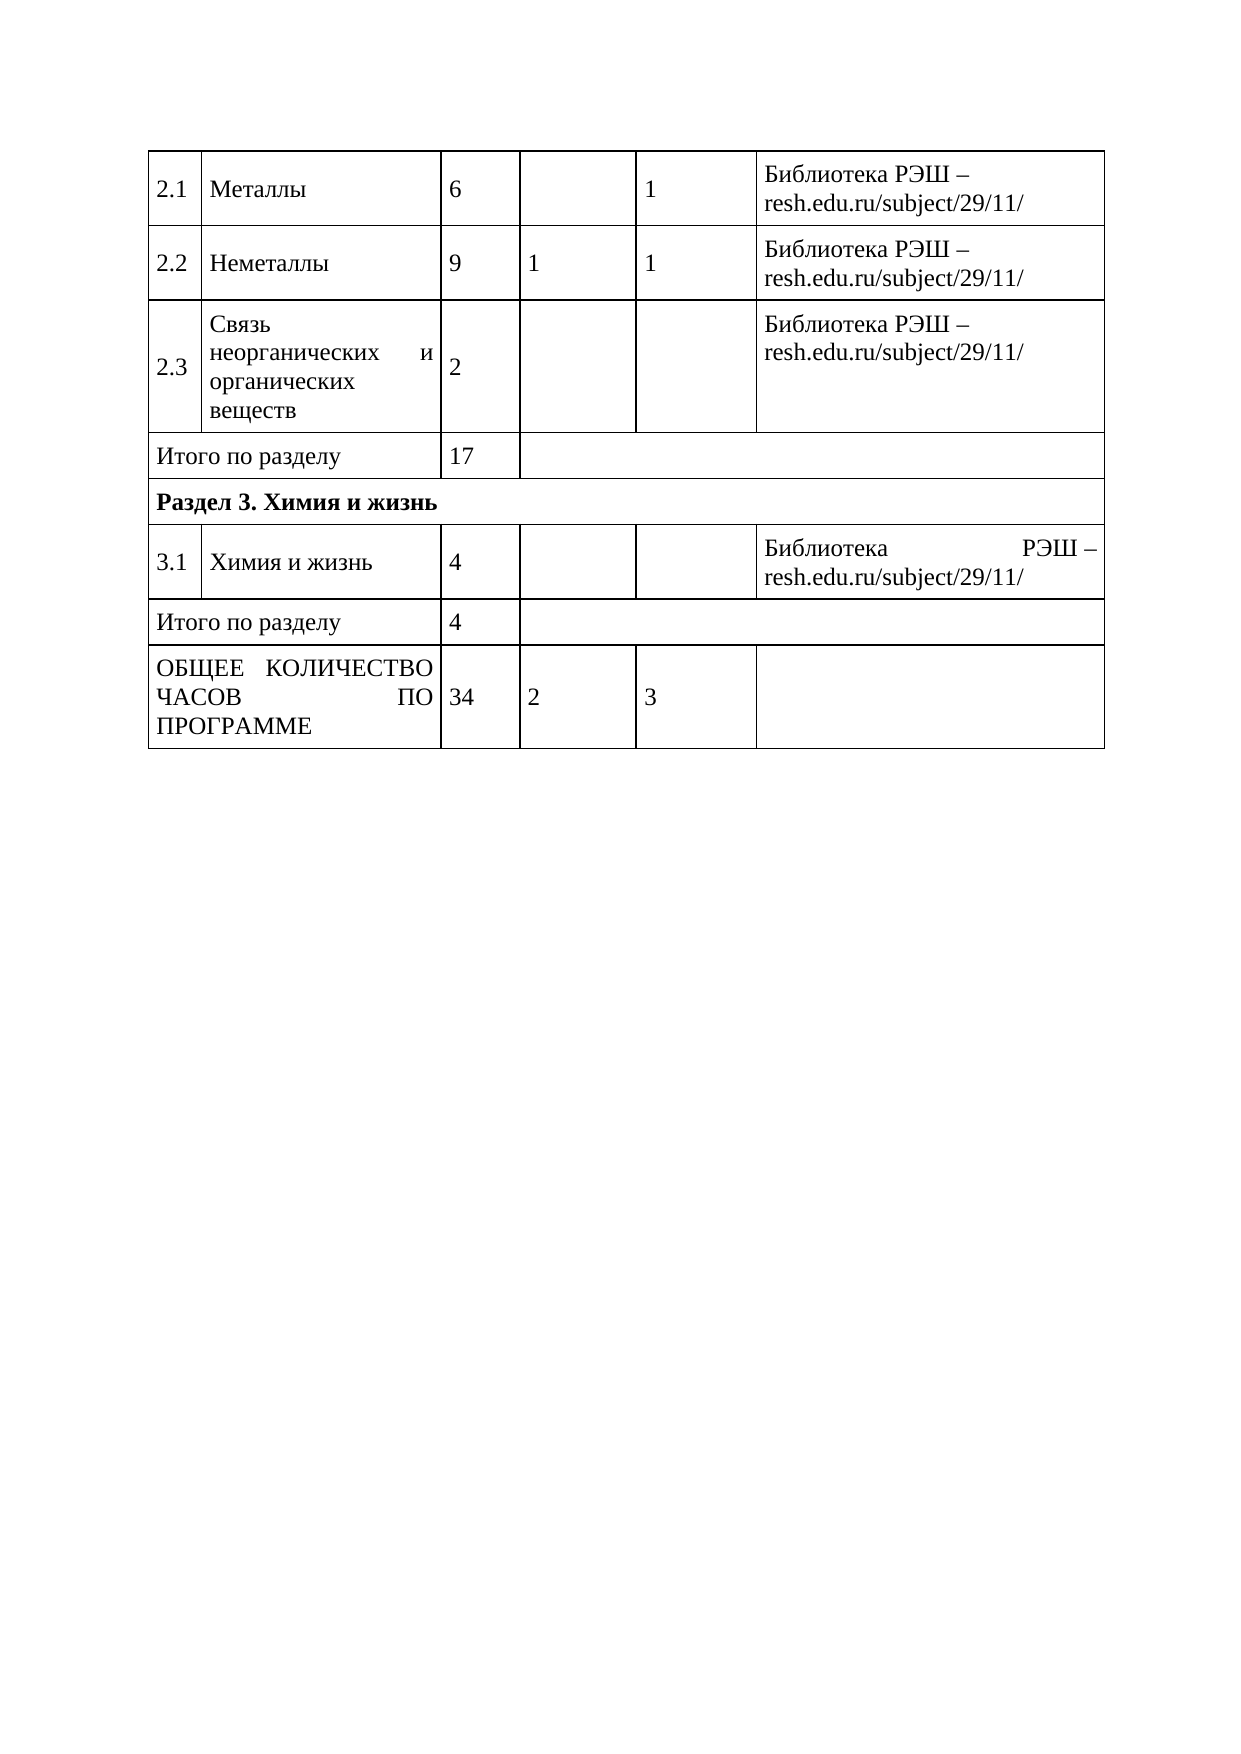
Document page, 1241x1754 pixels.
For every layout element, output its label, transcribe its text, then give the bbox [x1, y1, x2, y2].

table_cell [521, 433, 1104, 477]
table_cell 2.2 [149, 226, 201, 299]
table_cell 2 [442, 301, 519, 432]
table_cell Библиотека РЭШ –resh.edu.ru/subject/29/11/ [757, 525, 1104, 598]
table_cell 1 [521, 226, 635, 299]
table_cell [637, 301, 756, 432]
table_cell Металлы [202, 152, 440, 225]
table_cell [521, 301, 635, 432]
table_cell 4 [442, 600, 519, 644]
table_cell 17 [442, 433, 519, 477]
table_cell Итого по разделу [149, 433, 440, 477]
table_cell Итого по разделу [149, 600, 440, 644]
table_cell Библиотека РЭШ –resh.edu.ru/subject/29/11/ [757, 226, 1104, 299]
table_cell Раздел 3. Химия и жизнь [149, 479, 1104, 523]
table_cell [521, 525, 635, 598]
table_cell Библиотека РЭШ –resh.edu.ru/subject/29/11/ [757, 301, 1104, 432]
table_cell 6 [442, 152, 519, 225]
table_cell Библиотека РЭШ –resh.edu.ru/subject/29/11/ [757, 152, 1104, 225]
table_cell Химия и жизнь [202, 525, 440, 598]
table_cell [521, 600, 1104, 644]
table_cell [521, 152, 635, 225]
table_cell 1 [637, 152, 756, 225]
table_cell ОБЩЕЕ КОЛИЧЕСТВО ЧАСОВ ПО ПРОГРАММЕ [149, 646, 440, 747]
table_cell 4 [442, 525, 519, 598]
table_cell 2.1 [149, 152, 201, 225]
table_cell Связь неорганических и органических веществ [202, 301, 440, 432]
table_cell 2.3 [149, 301, 201, 432]
table_cell 1 [637, 226, 756, 299]
table_cell 2 [521, 646, 635, 747]
table_cell 3.1 [149, 525, 201, 598]
table_cell 34 [442, 646, 519, 747]
table_cell Неметаллы [202, 226, 440, 299]
table_cell [757, 646, 1104, 747]
table_cell 3 [637, 646, 756, 747]
table_cell 9 [442, 226, 519, 299]
table_cell [637, 525, 756, 598]
